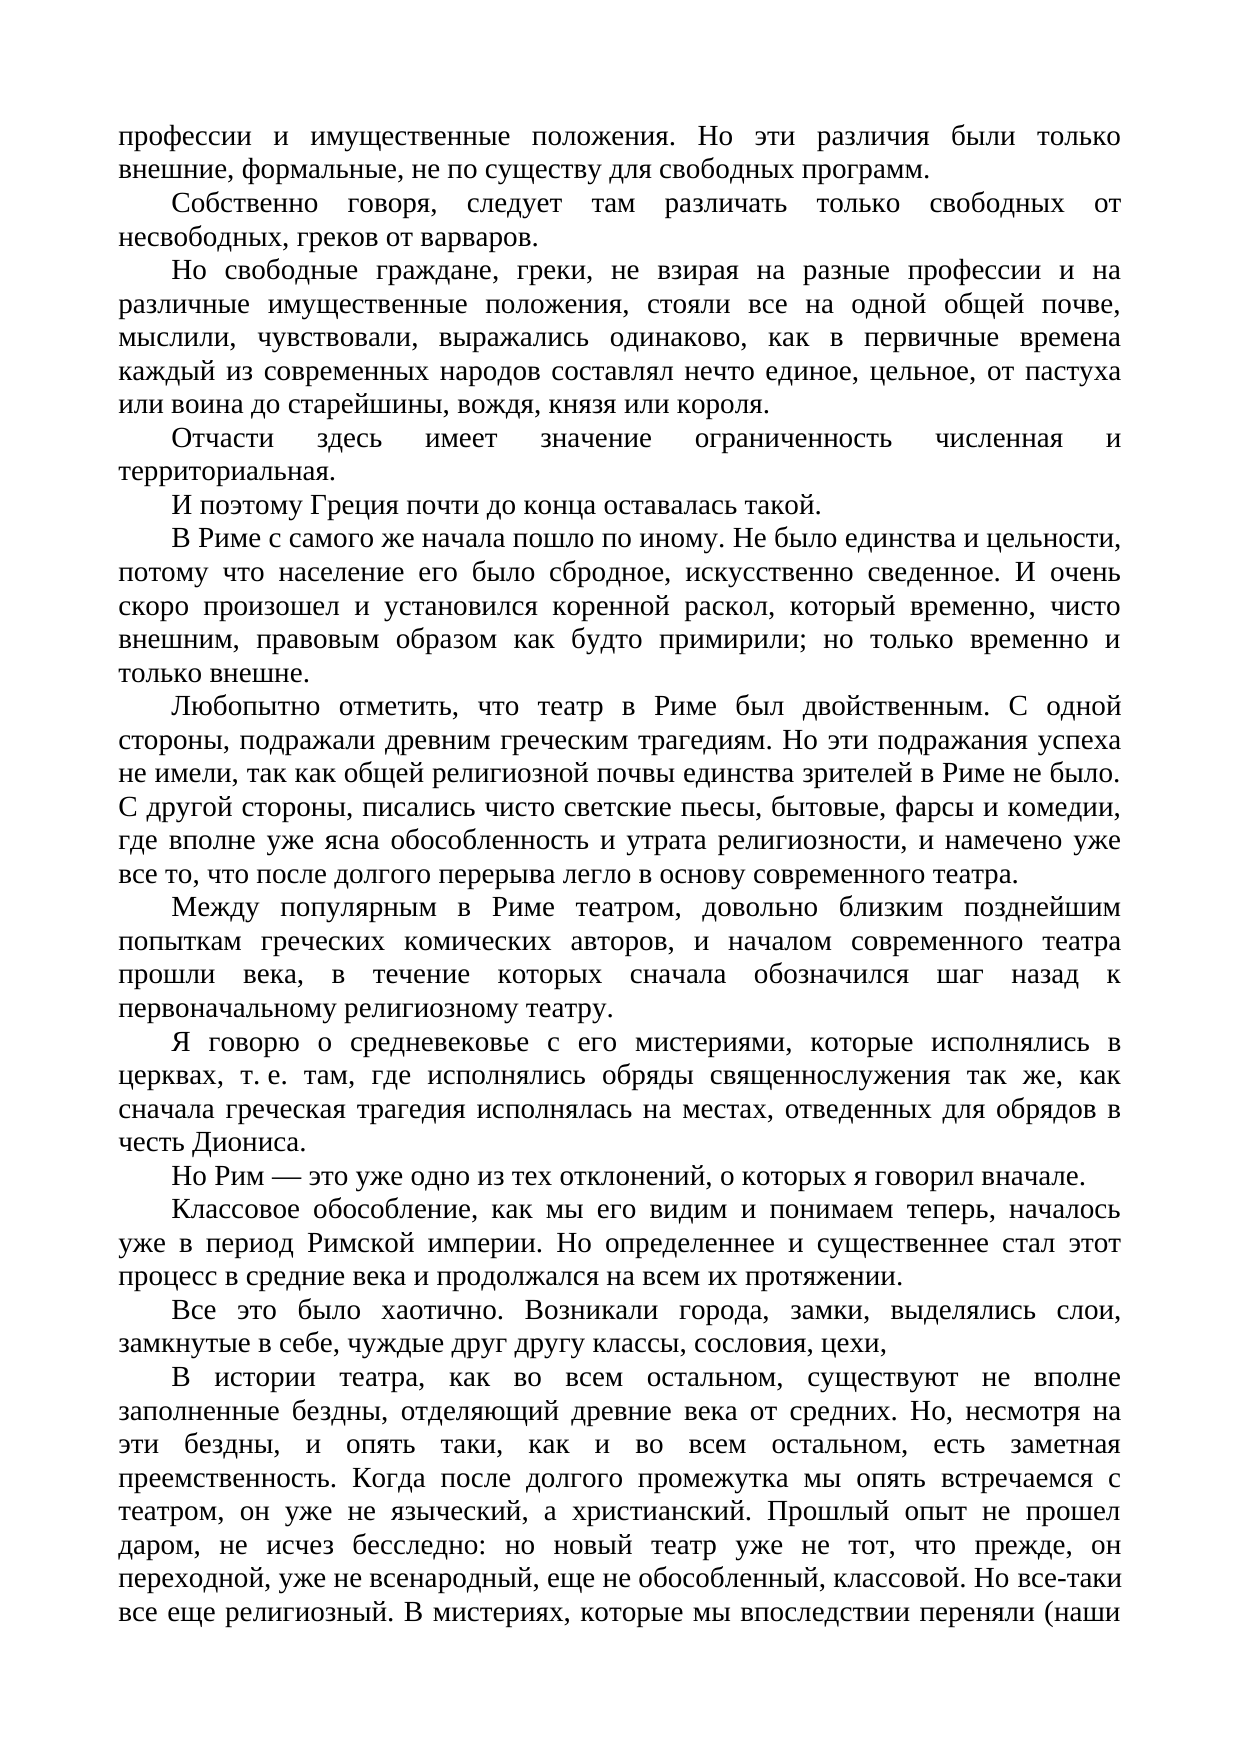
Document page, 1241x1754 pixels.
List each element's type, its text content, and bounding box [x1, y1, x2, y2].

text {226} Любопытно отметить, что театр в Риме был двойственным. С одной стороны, подражали древним греческим трагедиям. Но эти подражания успеха не имели, так как общей религиозной почвы единства зрителей в Риме не было. С другой стороны, писались чисто светские пьесы, бытовые, фарсы и комедии, где вполне уже ясна обособленность и утрата религиозности, и намечено уже все то, что после долгого перерыва легло в основу современного театра. [118, 688, 1122, 889]
text Отчасти здесь имеет значение ограниченность численная и территориальная. [118, 420, 1122, 487]
text Но свободные граждане, греки, не взирая на разные профессии и на различные имущественные положения, стояли все на одной общей почве, мыслили, чувствовали, выражались одинаково, как в первичные времена каждый из современных народов составлял нечто единое, цельное, от пастуха или воина до старейшины, вождя, князя или короля. [118, 252, 1122, 420]
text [118, 1359, 1122, 1627]
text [118, 118, 1122, 185]
text Собственно говоря, следует там различать только свободных от несвободных, греков от варваров. [118, 185, 1122, 252]
text Все это было хаотично. Возникали города, замки, выделялись слои, замкнутые в себе, чуждые друг другу классы, сословия, цехи, [118, 1292, 1122, 1359]
text И поэтому Греция почти до конца оставалась такой. [118, 487, 1122, 521]
text В Риме с самого же начала пошло по иному. Не было единства и цельности, потому что население его было сбродное, искусственно сведенное. И очень скоро произошел и установился коренной раскол, который временно, чисто внешним, правовым образом как будто примирили; но только временно и только внешне. [118, 521, 1122, 688]
text Я говорю о средневековье с его мистериями, которые исполнялись в церквах, т. е. там, где исполнялись обряды священнослужения так же, как сначала греческая трагедия исполнялась на местах, отведенных для обрядов в честь Диониса. [118, 1024, 1122, 1158]
text Между популярным в Риме театром, довольно близким позднейшим попыткам греческих комических авторов, и началом современного театра прошли века, в течение которых сначала обозначился шаг назад к первоначальному религиозному театру. [118, 889, 1122, 1024]
text Но Рим — это уже одно из тех отклонений, о которых я говорил вначале. [118, 1158, 1122, 1191]
text Классовое обособление, как мы его видим и понимаем теперь, началось уже в период Римской империи. Но определеннее и существеннее стал этот процесс в средние века и продолжался на всем их протяжении. [118, 1191, 1122, 1292]
